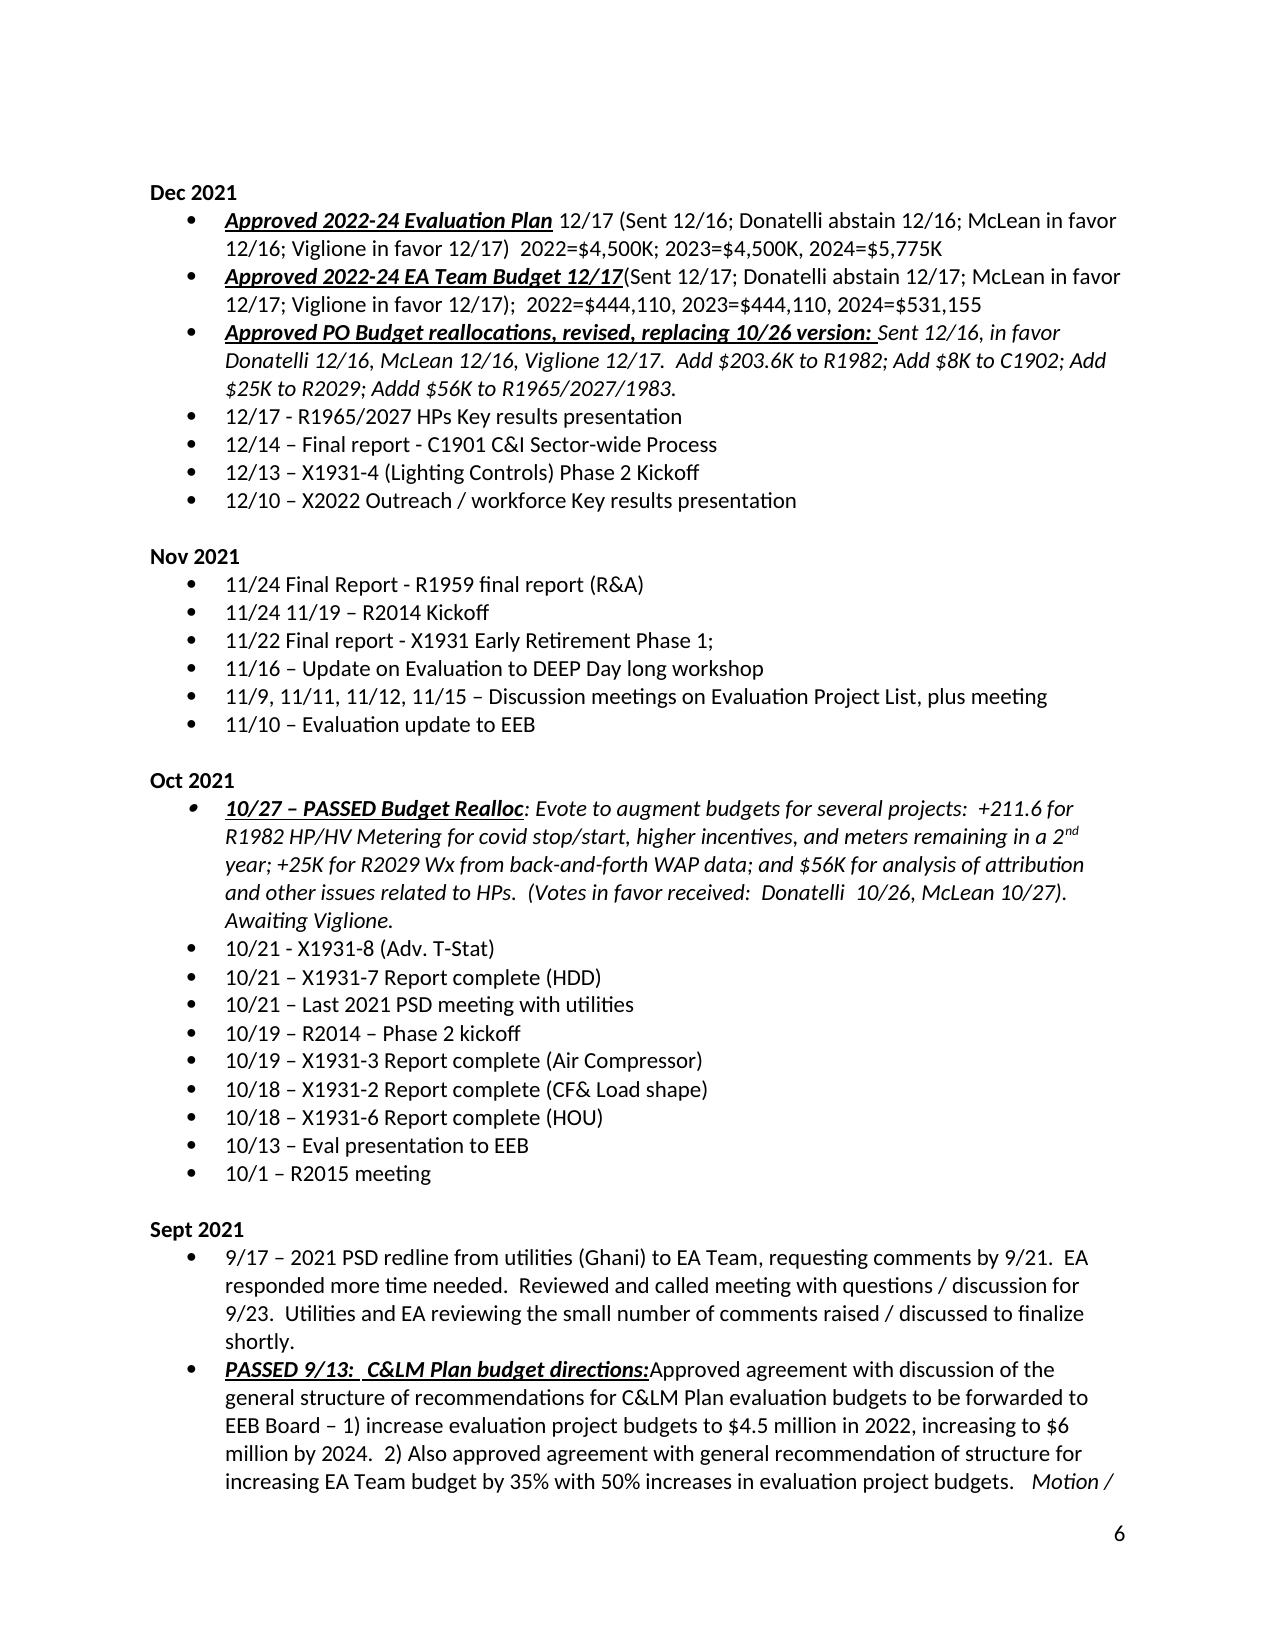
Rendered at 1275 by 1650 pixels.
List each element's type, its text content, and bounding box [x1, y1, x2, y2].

text Dec 2021 [150, 178, 1125, 206]
list 10/21 – X1931-7 Report complete (HDD) [187, 963, 1125, 991]
list 10/19 – R2014 – Phase 2 kickoff [187, 1019, 1125, 1047]
list 11/22 Final report - X1931 Early Retirement Phase 1; [187, 626, 1125, 654]
text Nov 2021 [150, 542, 1125, 570]
list 10/18 – X1931-2 Report complete (CF& Load shape) [187, 1075, 1125, 1103]
list 10/18 – X1931-6 Report complete (HOU) [187, 1103, 1125, 1131]
list 12/14 – Final report - C1901 C&I Sector-wide Process [187, 430, 1125, 458]
list 11/24 11/19 – R2014 Kickoff [187, 598, 1125, 626]
text Sept 2021 [150, 1215, 1125, 1243]
list Approved 2022-24 EA Team Budget 12/17(Sent 12/17; Donatelli abstain 12/17; McLean in favor 12/17; Viglione in favor 12/17); 2022=$444,110, 2023=$444,110, 2024=$531,155 [187, 262, 1125, 318]
list 12/13 – X1931-4 (Lighting Controls) Phase 2 Kickoff [187, 458, 1125, 486]
list 11/24 Final Report - R1959 final report (R&A) [187, 570, 1125, 598]
list Approved PO Budget reallocations, revised, replacing 10/26 version: Sent 12/16, in favor Donatelli 12/16, McLean 12/16, Viglione 12/17. Add $203.6K to R1982; Add $8K to C1902; Add $25K to R2029; Addd $56K to R1965/2027/1983. [187, 318, 1125, 402]
list 10/21 – Last 2021 PSD meeting with utilities [187, 991, 1125, 1019]
list 12/17 - R1965/2027 HPs Key results presentation [187, 402, 1125, 430]
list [187, 1355, 1125, 1495]
list 12/10 – X2022 Outreach / workforce Key results presentation [187, 486, 1125, 514]
list 10/13 – Eval presentation to EEB [187, 1131, 1125, 1159]
list 11/16 – Update on Evaluation to DEEP Day long workshop [187, 654, 1125, 682]
list 10/19 – X1931-3 Report complete (Air Compressor) [187, 1047, 1125, 1075]
list 11/10 – Evaluation update to EEB [187, 710, 1125, 738]
list 11/9, 11/11, 11/12, 11/15 – Discussion meetings on Evaluation Project List, plus meeting [187, 682, 1125, 710]
list 9/17 – 2021 PSD redline from utilities (Ghani) to EA Team, requesting comments by 9/21. EA responded more time needed. Reviewed and called meeting with questions / discussion for 9/23. Utilities and EA reviewing the small number of comments raised / discussed to finalize shortly. [187, 1243, 1125, 1355]
list 10/1 – R2015 meeting [187, 1159, 1125, 1187]
list 10/27 – PASSED Budget Realloc: Evote to augment budgets for several projects: +211.6 for R1982 HP/HV Metering for covid stop/start, higher incentives, and meters remaining in a 2nd year; +25K for R2029 Wx from back-and-forth WAP data; and $56K for analysis of attribution and other issues related to HPs. (Votes in favor received: Donatelli 10/26, McLean 10/27). Awaiting Viglione. [187, 794, 1125, 934]
list Approved 2022-24 Evaluation Plan 12/17 (Sent 12/16; Donatelli abstain 12/16; McLean in favor 12/16; Viglione in favor 12/17) 2022=$4,500K; 2023=$4,500K, 2024=$5,775K [187, 206, 1125, 262]
text Oct 2021 [150, 766, 1125, 794]
list 10/21 - X1931-8 (Adv. T-Stat) [187, 934, 1125, 963]
